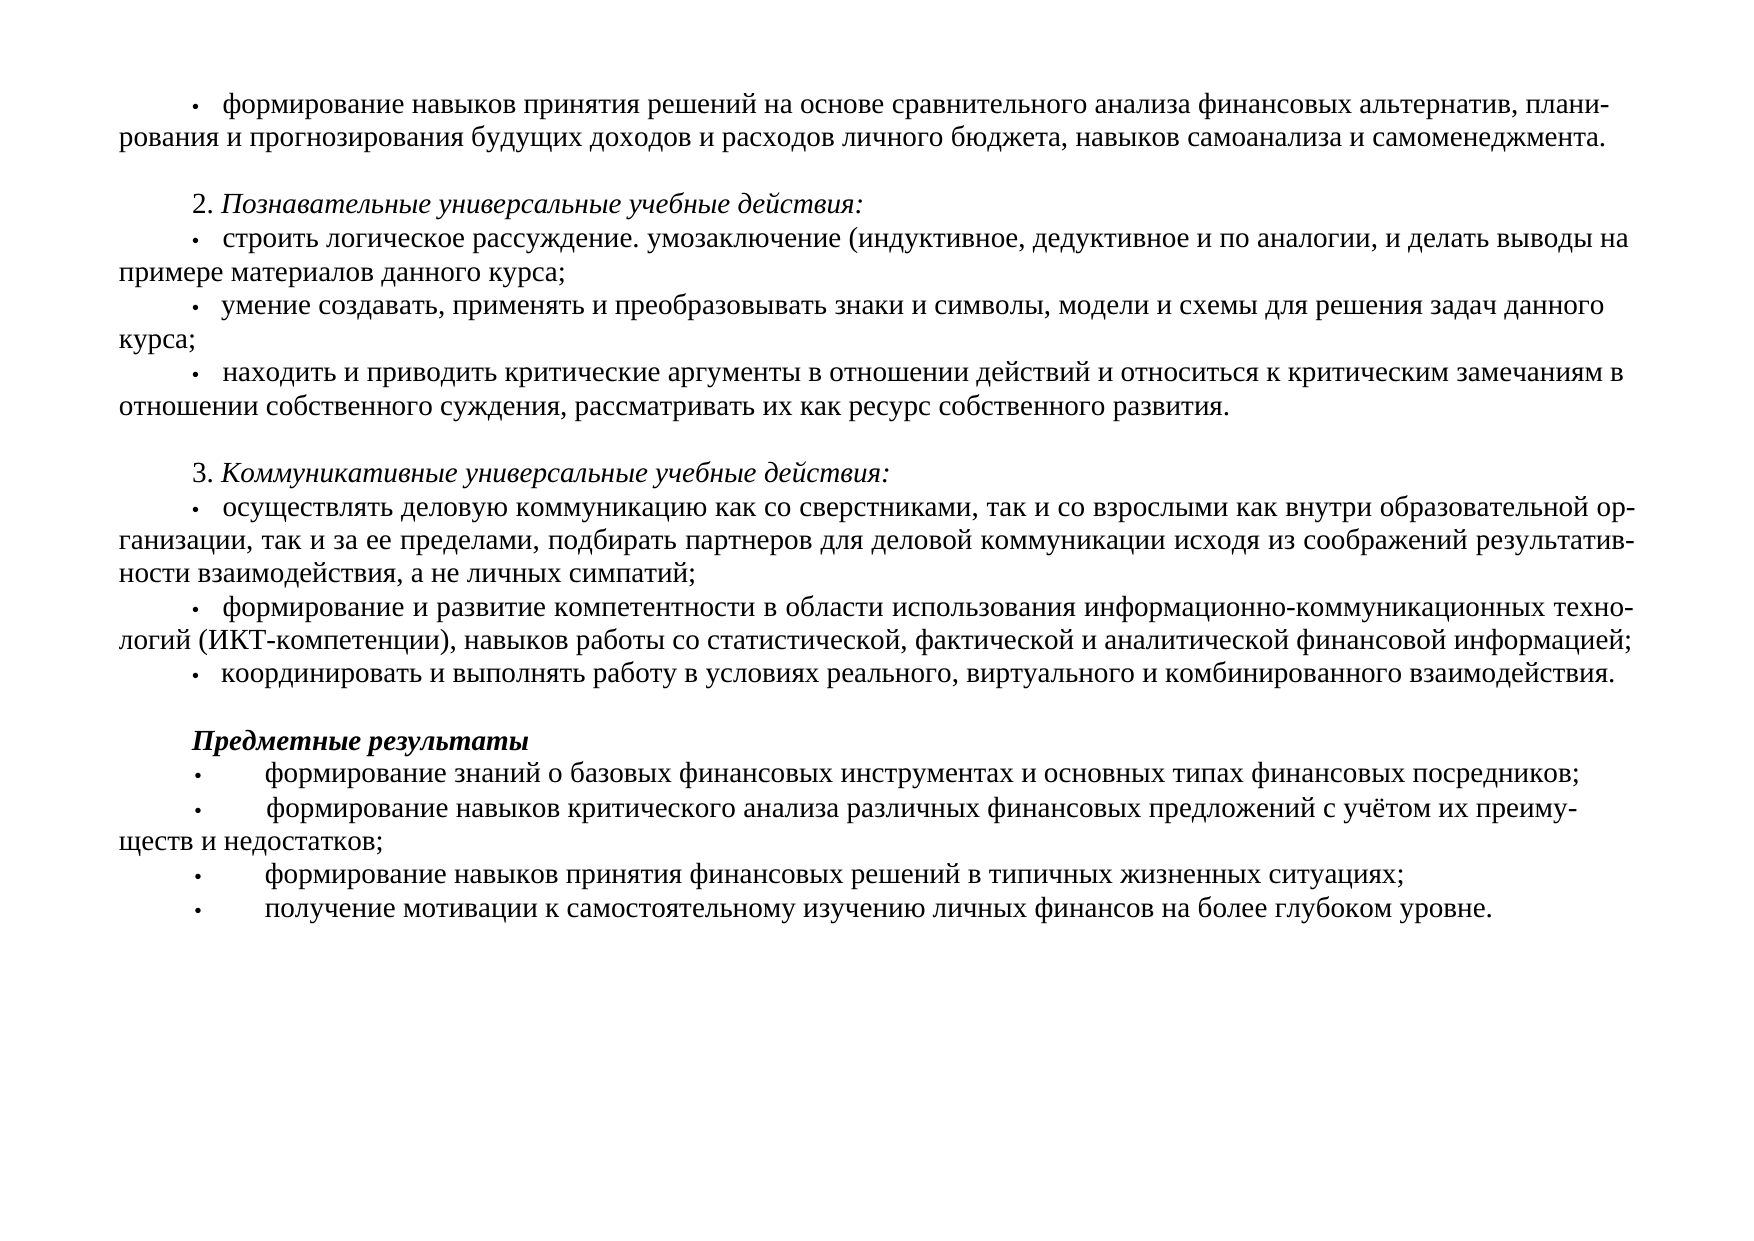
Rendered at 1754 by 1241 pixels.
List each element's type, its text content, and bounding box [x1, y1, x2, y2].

list координировать и выполнять работу в условиях реального, виртуального и комбинированного взаимодействия. [192, 656, 1637, 689]
list формирование навыков принятия решений на основе сравнительного анализа финансовых альтернатив, плани-рования и прогнозирования будущих доходов и расходов личного бюджета, навыков самоанализа и самоменеджмента. [119, 88, 1635, 153]
list формирование навыков принятия финансовых решений в типичных жизненных ситуациях; [194, 857, 1637, 890]
list получение мотивации к самостоятельному изучению личных финансов на более глубоком уровне. [194, 890, 1637, 924]
list осуществлять деловую коммуникацию как со сверстниками, так и со взрослыми как внутри образовательной ор-ганизации, так и за ее пределами, подбирать партнеров для деловой коммуникации исходя из соображений результатив-ности взаимодействия, а не личных симпатий; [119, 490, 1637, 588]
list формирование и развитие компетентности в области использования информационно-коммуникационных техно-логий (ИКТ-компетенции), навыков работы со статистической, фактической и аналитической финансовой информацией; [119, 590, 1635, 655]
list строить логическое рассуждение. умозаключение (индуктивное, дедуктивное и по аналогии, и делать выводы на примере материалов данного курса; [119, 221, 1635, 287]
list формирование знаний о базовых финансовых инструментах и основных типах финансовых посредников; [194, 757, 1637, 789]
list Познавательные универсальные учебные действия: [192, 187, 1637, 220]
list находить и приводить критические аргументы в отношении действий и относиться к критическим замечаниям в отношении собственного суждения, рассматривать их как ресурс собственного развития. [119, 356, 1635, 421]
list формирование навыков критического анализа различных финансовых предложений с учётом их преиму-ществ и недостатков; [119, 791, 1635, 856]
text Предметные результаты [192, 723, 1637, 757]
list умение создавать, применять и преобразовывать знаки и символы, модели и схемы для решения задач данного [192, 287, 1637, 321]
list Коммуникативные универсальные учебные действия: [192, 455, 1637, 488]
text курса; [119, 321, 1637, 354]
